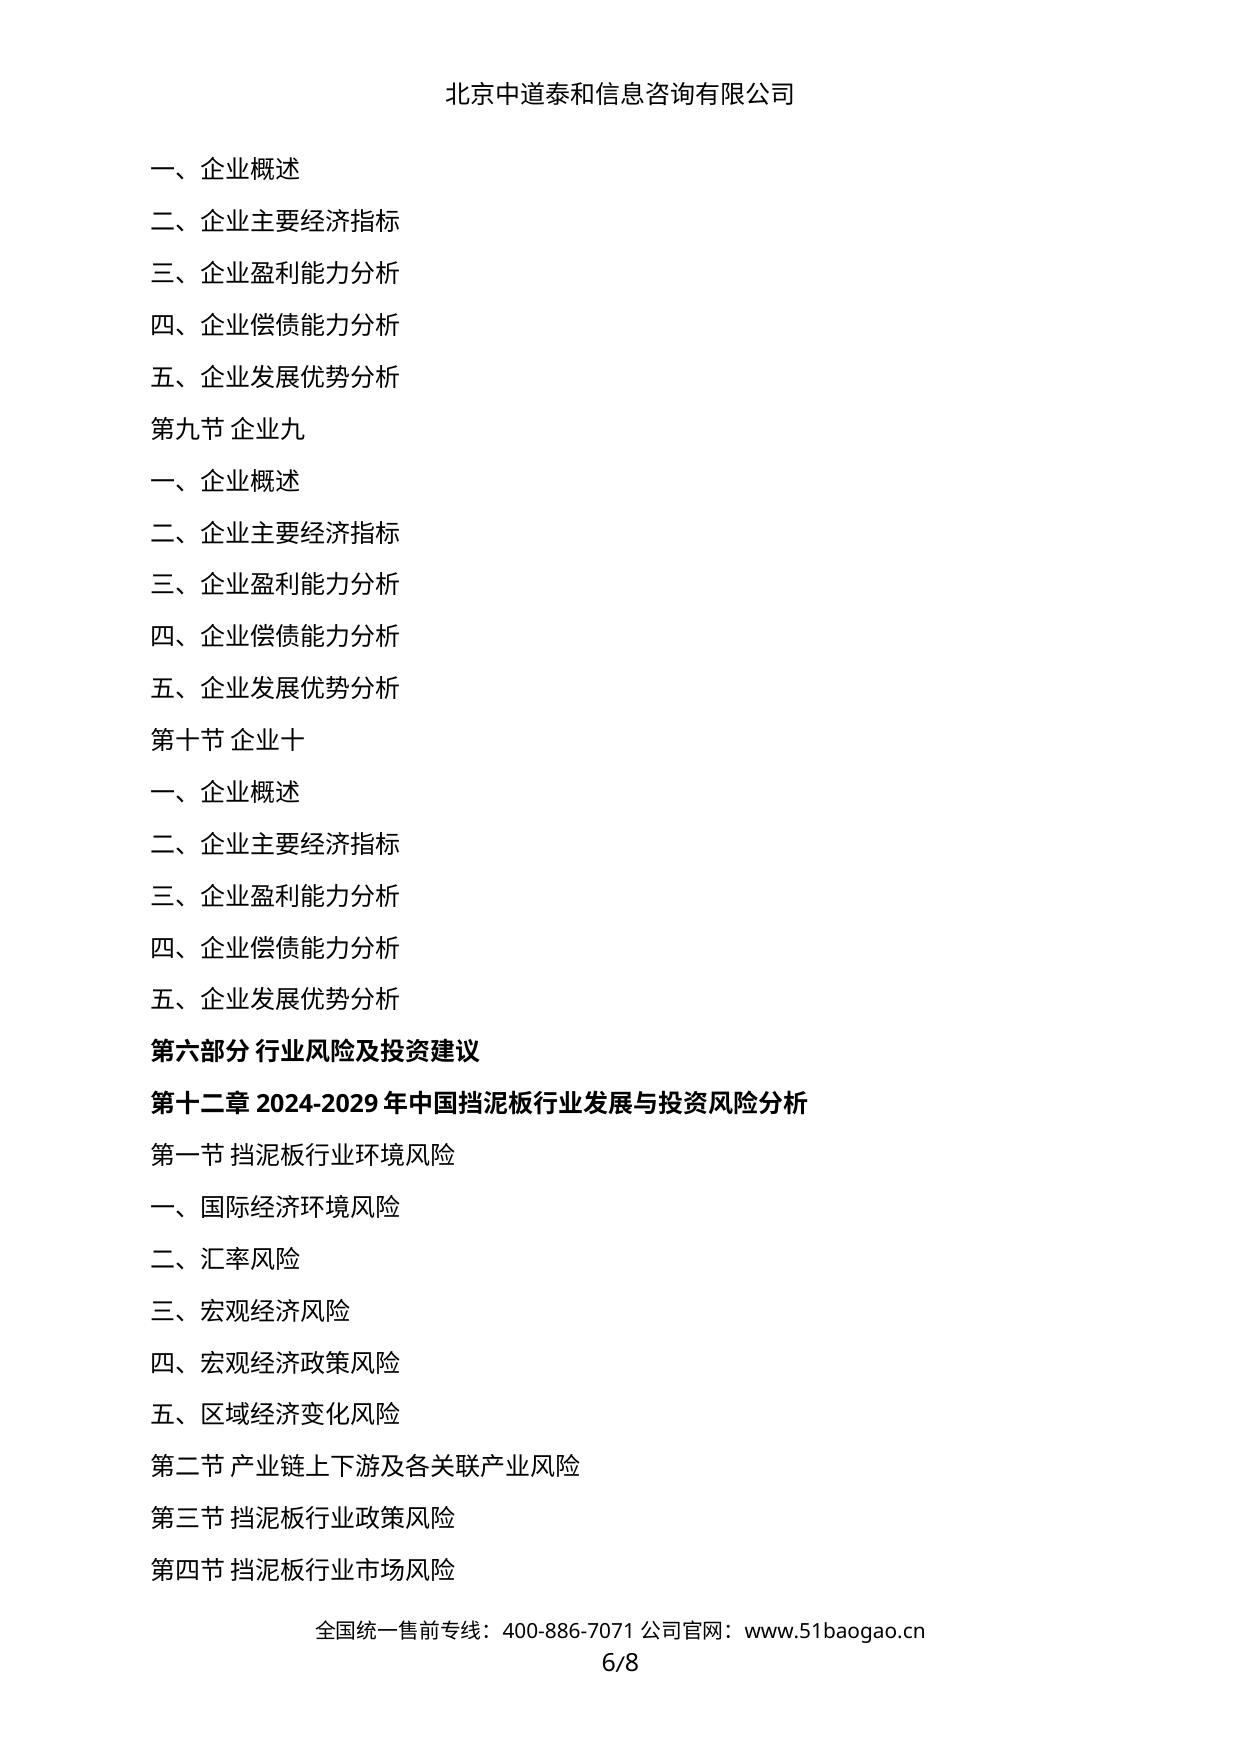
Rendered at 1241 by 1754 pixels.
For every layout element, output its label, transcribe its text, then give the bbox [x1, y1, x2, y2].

text 三、企业盈利能力分析 [150, 876, 1090, 912]
text 第六部分 行业风险及投资建议 [150, 1032, 1090, 1068]
text 第一节 挡泥板行业环境风险 [150, 1136, 1090, 1172]
text 第十二章 2024-2029年中国挡泥板行业发展与投资风险分析 [150, 1084, 1090, 1120]
text 一、国际经济环境风险 [150, 1187, 1090, 1224]
text 四、企业偿债能力分析 [150, 928, 1090, 964]
text 一、企业概述 [150, 772, 1090, 809]
text 四、企业偿债能力分析 [150, 306, 1090, 342]
text 二、企业主要经济指标 [150, 513, 1090, 549]
text 三、宏观经济风险 [150, 1291, 1090, 1327]
text 二、企业主要经济指标 [150, 202, 1090, 238]
text 三、企业盈利能力分析 [150, 565, 1090, 601]
text 二、企业主要经济指标 [150, 824, 1090, 861]
text 第二节 产业链上下游及各关联产业风险 [150, 1447, 1090, 1483]
text 三、企业盈利能力分析 [150, 254, 1090, 290]
text 第三节 挡泥板行业政策风险 [150, 1499, 1090, 1535]
text 五、企业发展优势分析 [150, 980, 1090, 1016]
text 二、汇率风险 [150, 1239, 1090, 1276]
text 五、企业发展优势分析 [150, 669, 1090, 705]
text 第四节 挡泥板行业市场风险 [150, 1551, 1090, 1587]
text 第十节 企业十 [150, 721, 1090, 757]
text 一、企业概述 [150, 150, 1090, 186]
text 五、区域经济变化风险 [150, 1395, 1090, 1431]
text 五、企业发展优势分析 [150, 357, 1090, 394]
text 四、企业偿债能力分析 [150, 617, 1090, 653]
text 一、企业概述 [150, 461, 1090, 497]
text 第九节 企业九 [150, 409, 1090, 446]
text 四、宏观经济政策风险 [150, 1343, 1090, 1379]
